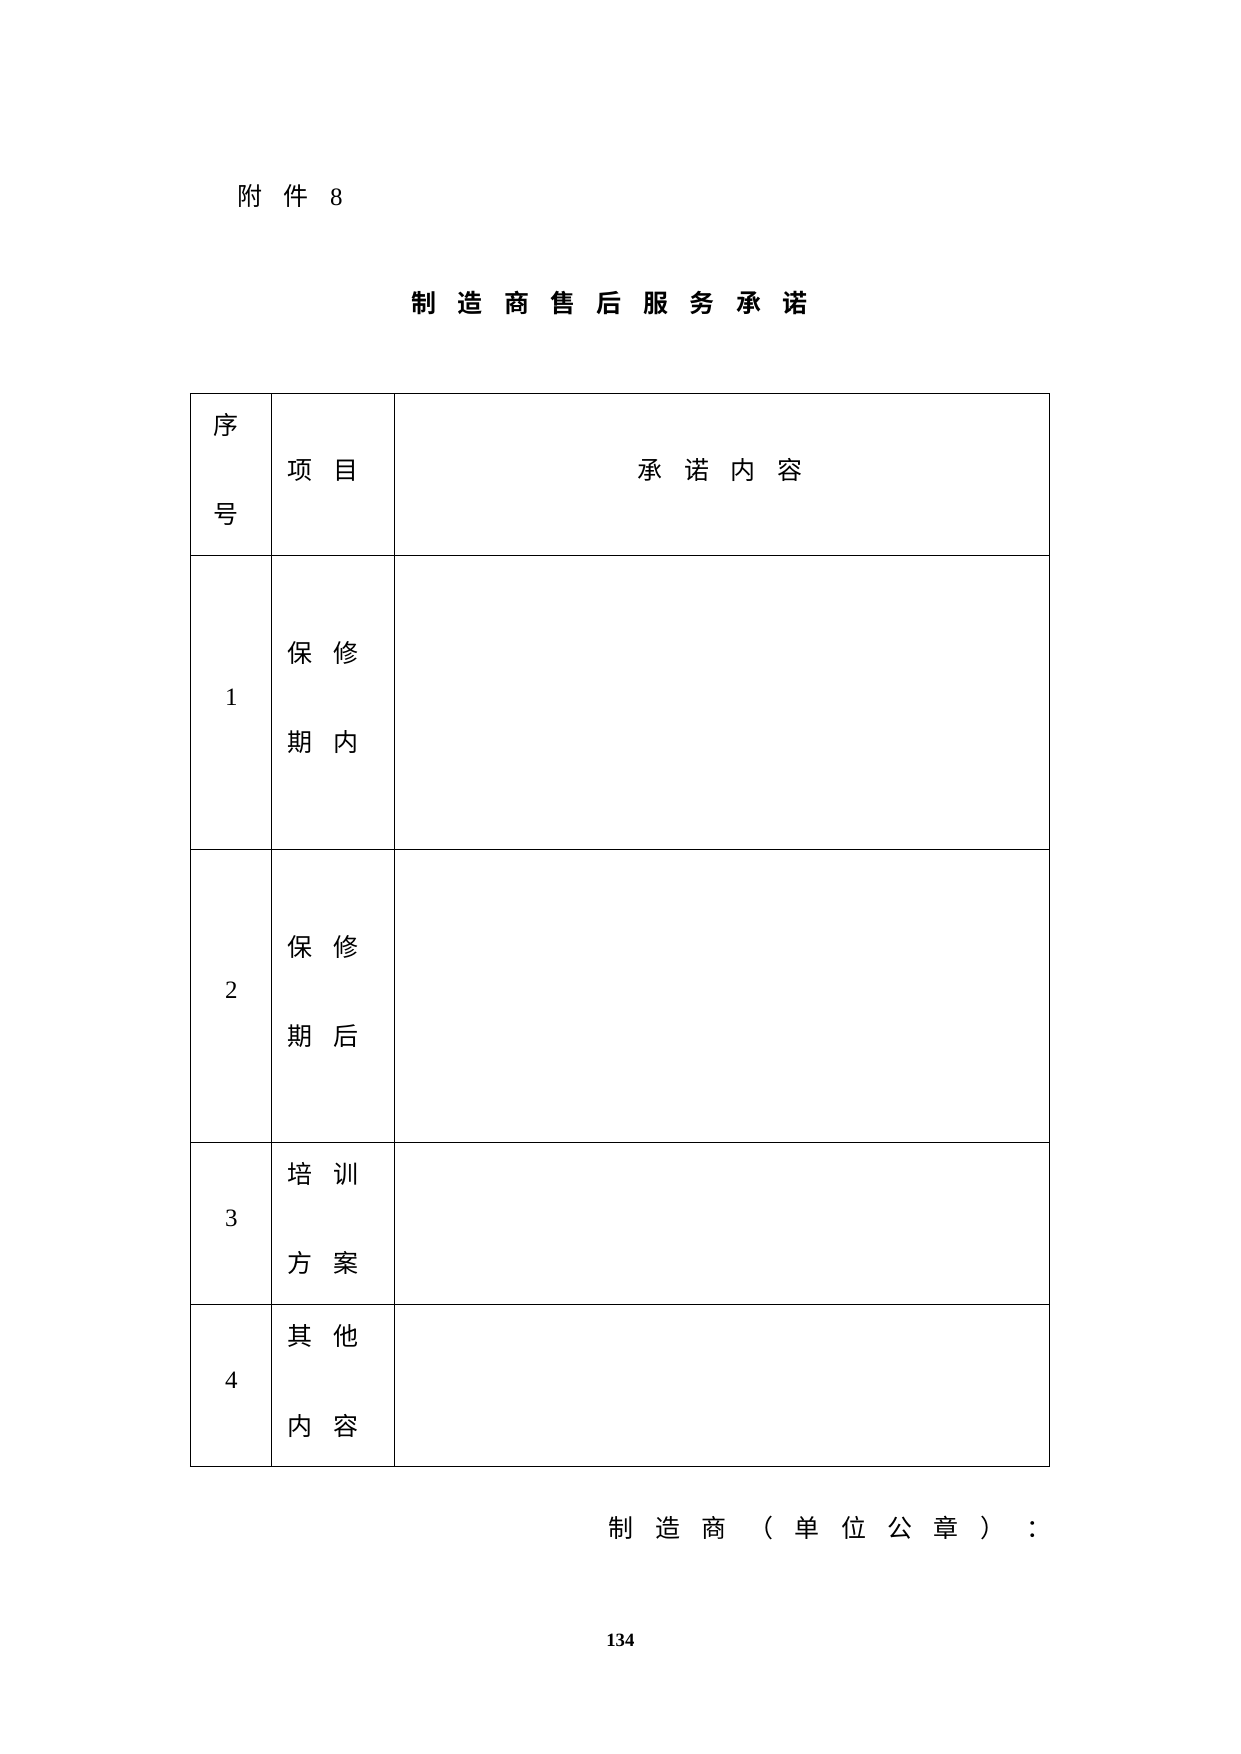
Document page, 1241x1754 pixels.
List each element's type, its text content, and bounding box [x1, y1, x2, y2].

table_cell [395, 850, 1049, 1142]
table_cell 保修期内 [272, 556, 394, 849]
text 制造商（单位公章）： [190, 1497, 1050, 1556]
table_cell 培训方案 [272, 1143, 394, 1304]
table_cell [395, 1143, 1049, 1304]
table_cell 2 [191, 850, 271, 1142]
table_cell 3 [191, 1143, 271, 1304]
table_header 项目 [272, 394, 394, 555]
table_cell 4 [191, 1305, 271, 1466]
table_cell [395, 1305, 1049, 1466]
table_header 承诺内容 [395, 394, 1049, 555]
table_cell 其他内容 [272, 1305, 394, 1466]
table_cell 1 [191, 556, 271, 849]
table_cell 保修期后 [272, 850, 394, 1142]
table_header 序号 [191, 394, 271, 555]
table_cell [395, 556, 1049, 849]
text 附件8 [190, 164, 1050, 224]
text 制造商售后服务承诺 [190, 272, 1050, 331]
